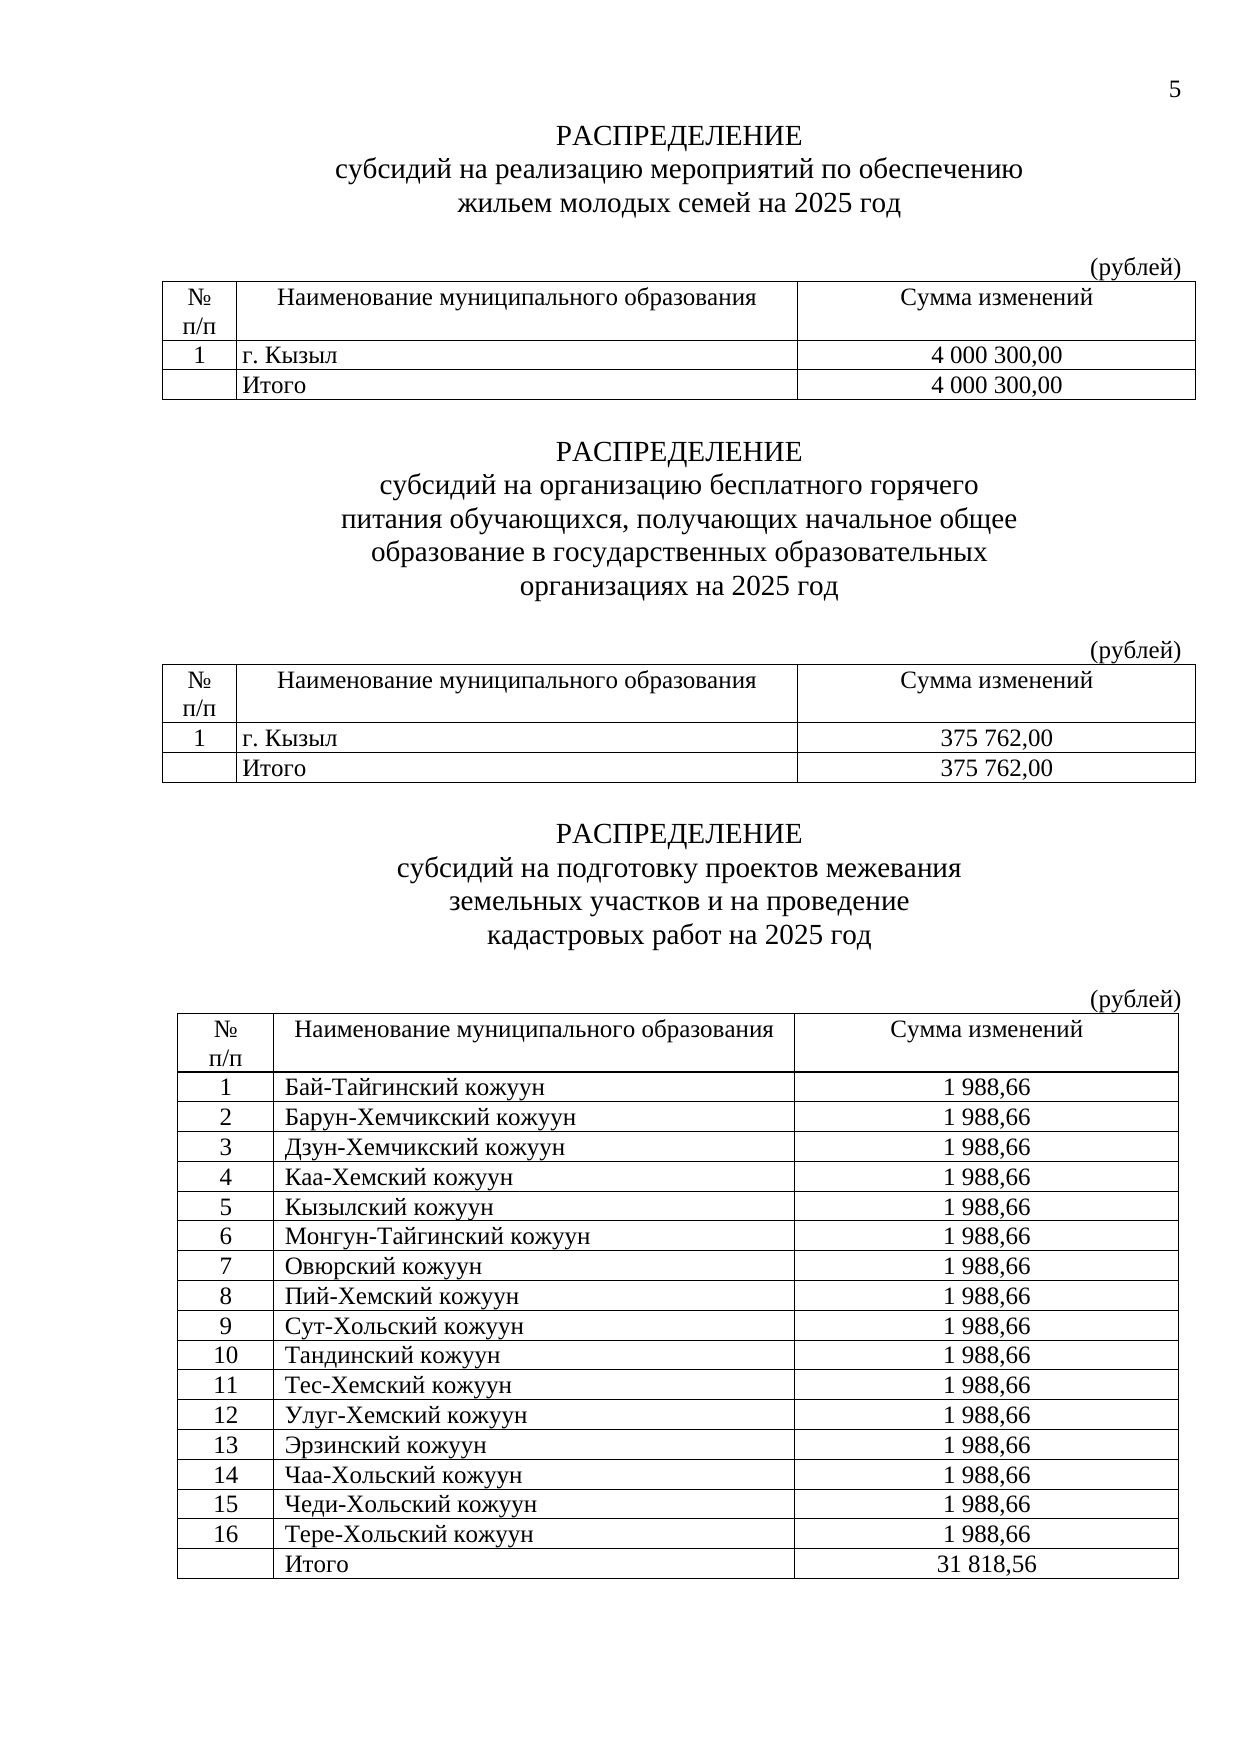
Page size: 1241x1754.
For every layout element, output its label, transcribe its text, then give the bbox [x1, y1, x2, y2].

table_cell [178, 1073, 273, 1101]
text организациях на 2025 год [177, 568, 1181, 601]
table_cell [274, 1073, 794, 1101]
text кадастровых работ на 2025 год [177, 917, 1181, 951]
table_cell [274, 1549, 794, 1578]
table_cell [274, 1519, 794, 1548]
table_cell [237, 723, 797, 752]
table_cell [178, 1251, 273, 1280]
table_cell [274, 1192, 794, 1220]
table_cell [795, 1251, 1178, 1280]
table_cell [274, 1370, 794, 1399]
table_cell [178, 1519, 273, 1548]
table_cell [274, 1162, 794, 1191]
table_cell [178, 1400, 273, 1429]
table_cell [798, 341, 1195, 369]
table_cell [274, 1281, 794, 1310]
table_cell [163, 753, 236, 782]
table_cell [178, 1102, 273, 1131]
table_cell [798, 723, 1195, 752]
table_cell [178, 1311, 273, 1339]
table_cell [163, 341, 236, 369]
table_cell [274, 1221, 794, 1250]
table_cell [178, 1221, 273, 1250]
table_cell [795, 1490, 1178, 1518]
text образование в государственных образовательных [177, 534, 1181, 568]
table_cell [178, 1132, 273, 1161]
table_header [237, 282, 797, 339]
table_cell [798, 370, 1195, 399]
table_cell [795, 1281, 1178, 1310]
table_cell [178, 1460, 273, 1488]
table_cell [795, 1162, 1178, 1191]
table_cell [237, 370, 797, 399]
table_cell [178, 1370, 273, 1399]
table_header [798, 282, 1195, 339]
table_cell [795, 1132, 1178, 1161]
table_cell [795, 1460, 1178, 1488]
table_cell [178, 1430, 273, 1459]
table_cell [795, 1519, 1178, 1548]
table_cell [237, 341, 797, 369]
text (рублей) [177, 635, 1181, 664]
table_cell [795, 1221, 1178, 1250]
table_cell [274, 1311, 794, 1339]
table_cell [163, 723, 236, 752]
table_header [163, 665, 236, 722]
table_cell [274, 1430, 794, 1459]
text РАСПРЕДЕЛЕНИЕ [177, 434, 1181, 467]
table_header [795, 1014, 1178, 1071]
text субсидий на организацию бесплатного горячего [177, 467, 1181, 501]
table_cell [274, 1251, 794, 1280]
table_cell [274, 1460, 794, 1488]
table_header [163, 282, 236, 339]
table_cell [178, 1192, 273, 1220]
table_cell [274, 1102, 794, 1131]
text РАСПРЕДЕЛЕНИЕ [177, 816, 1181, 850]
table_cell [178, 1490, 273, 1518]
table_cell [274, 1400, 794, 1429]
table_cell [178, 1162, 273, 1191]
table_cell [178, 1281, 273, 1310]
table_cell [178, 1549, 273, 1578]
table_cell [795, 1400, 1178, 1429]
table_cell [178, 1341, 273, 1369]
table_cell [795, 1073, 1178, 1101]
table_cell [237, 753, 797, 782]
text субсидий на реализацию мероприятий по обеспечению [177, 152, 1181, 185]
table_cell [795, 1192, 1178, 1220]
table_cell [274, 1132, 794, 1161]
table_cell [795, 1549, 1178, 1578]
text субсидий на подготовку проектов межевания [177, 850, 1181, 883]
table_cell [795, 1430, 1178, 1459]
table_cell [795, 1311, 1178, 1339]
text жильем молодых семей на 2025 год [177, 185, 1181, 219]
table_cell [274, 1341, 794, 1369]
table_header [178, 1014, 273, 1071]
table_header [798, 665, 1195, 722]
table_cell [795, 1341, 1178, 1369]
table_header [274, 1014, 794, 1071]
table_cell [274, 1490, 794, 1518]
text (рублей) [177, 984, 1181, 1013]
text земельных участков и на проведение [177, 883, 1181, 917]
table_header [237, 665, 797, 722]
text (рублей) [177, 252, 1181, 281]
text РАСПРЕДЕЛЕНИЕ [177, 118, 1181, 152]
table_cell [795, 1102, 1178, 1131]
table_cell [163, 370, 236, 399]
text питания обучающихся, получающих начальное общее [177, 501, 1181, 534]
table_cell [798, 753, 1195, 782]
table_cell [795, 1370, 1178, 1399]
